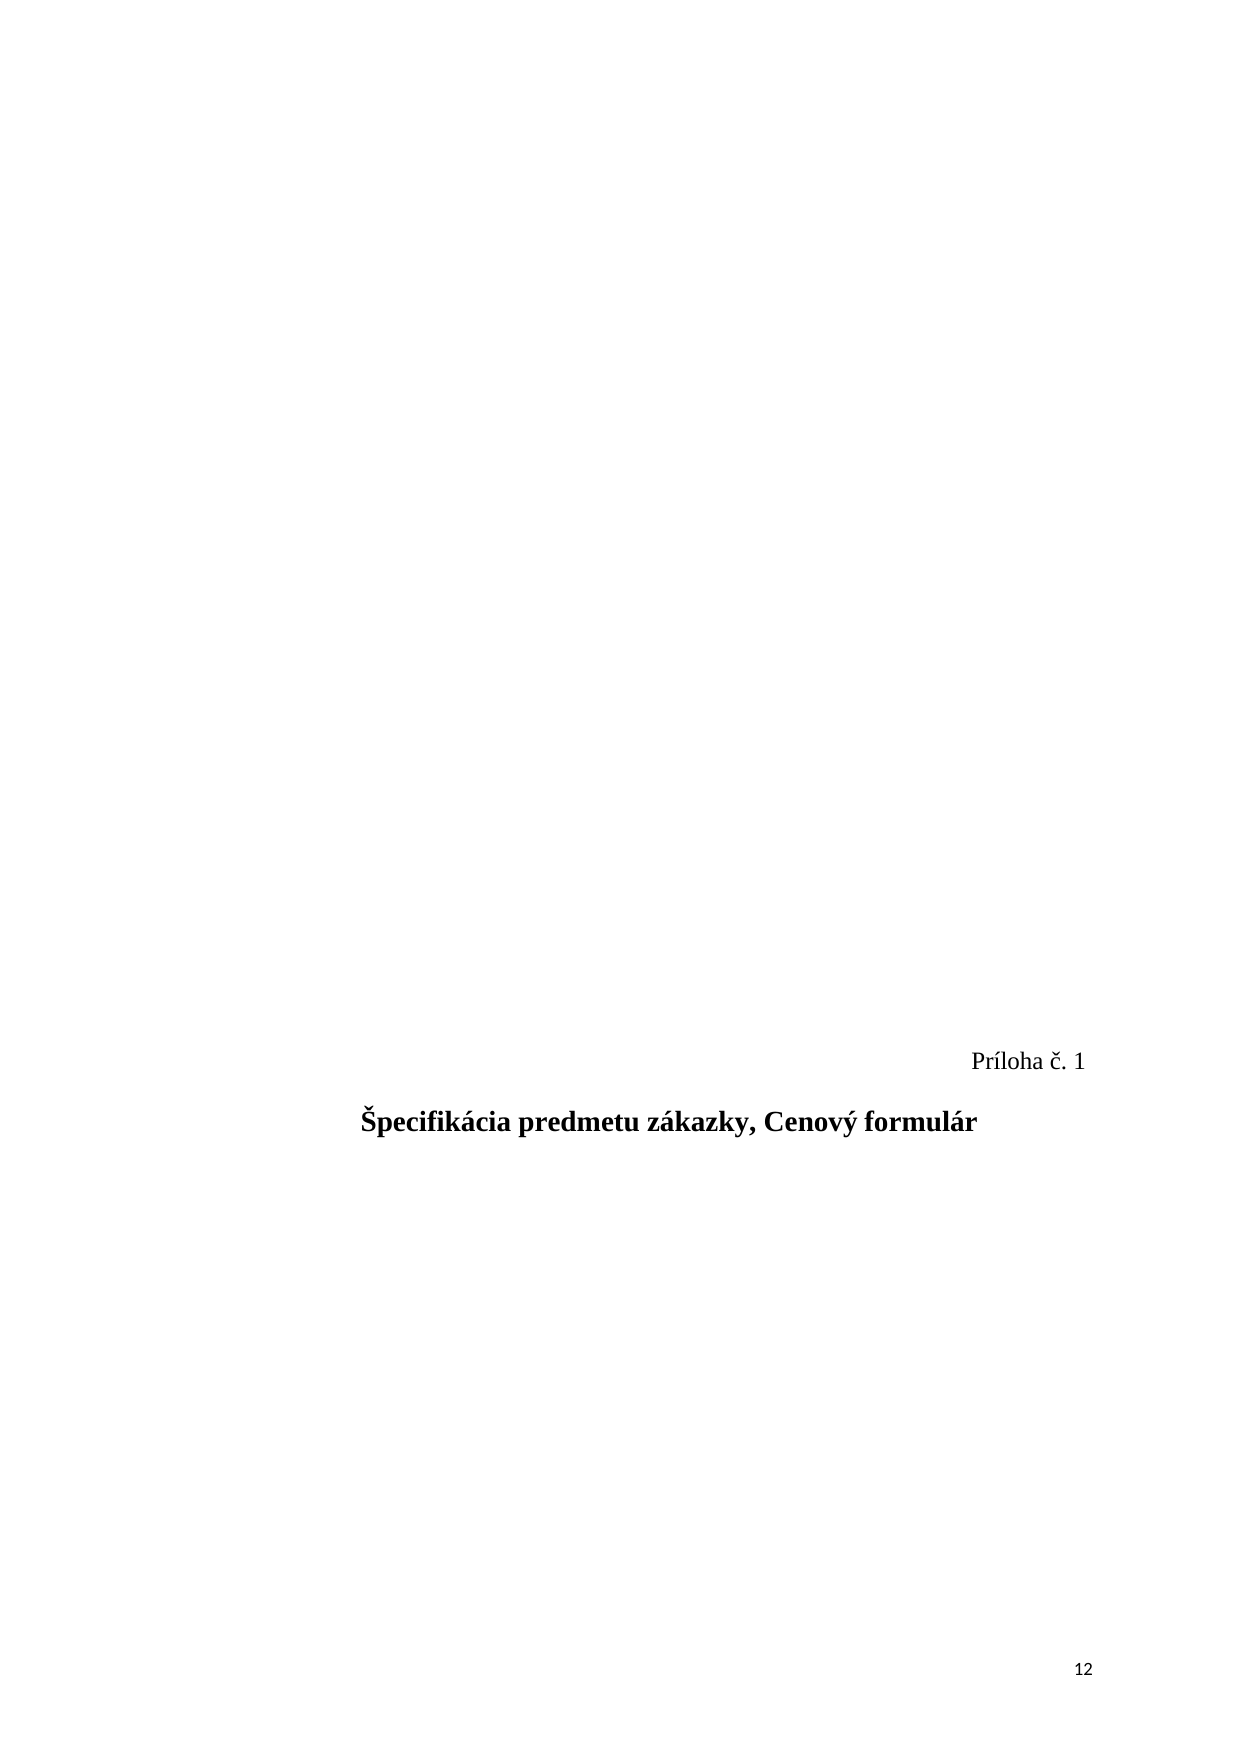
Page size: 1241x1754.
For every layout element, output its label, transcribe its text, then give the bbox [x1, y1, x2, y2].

text Príloha č. 1 [252, 1046, 1086, 1075]
text Špecifikácia predmetu zákazky, Cenový formulár [252, 1104, 1086, 1138]
